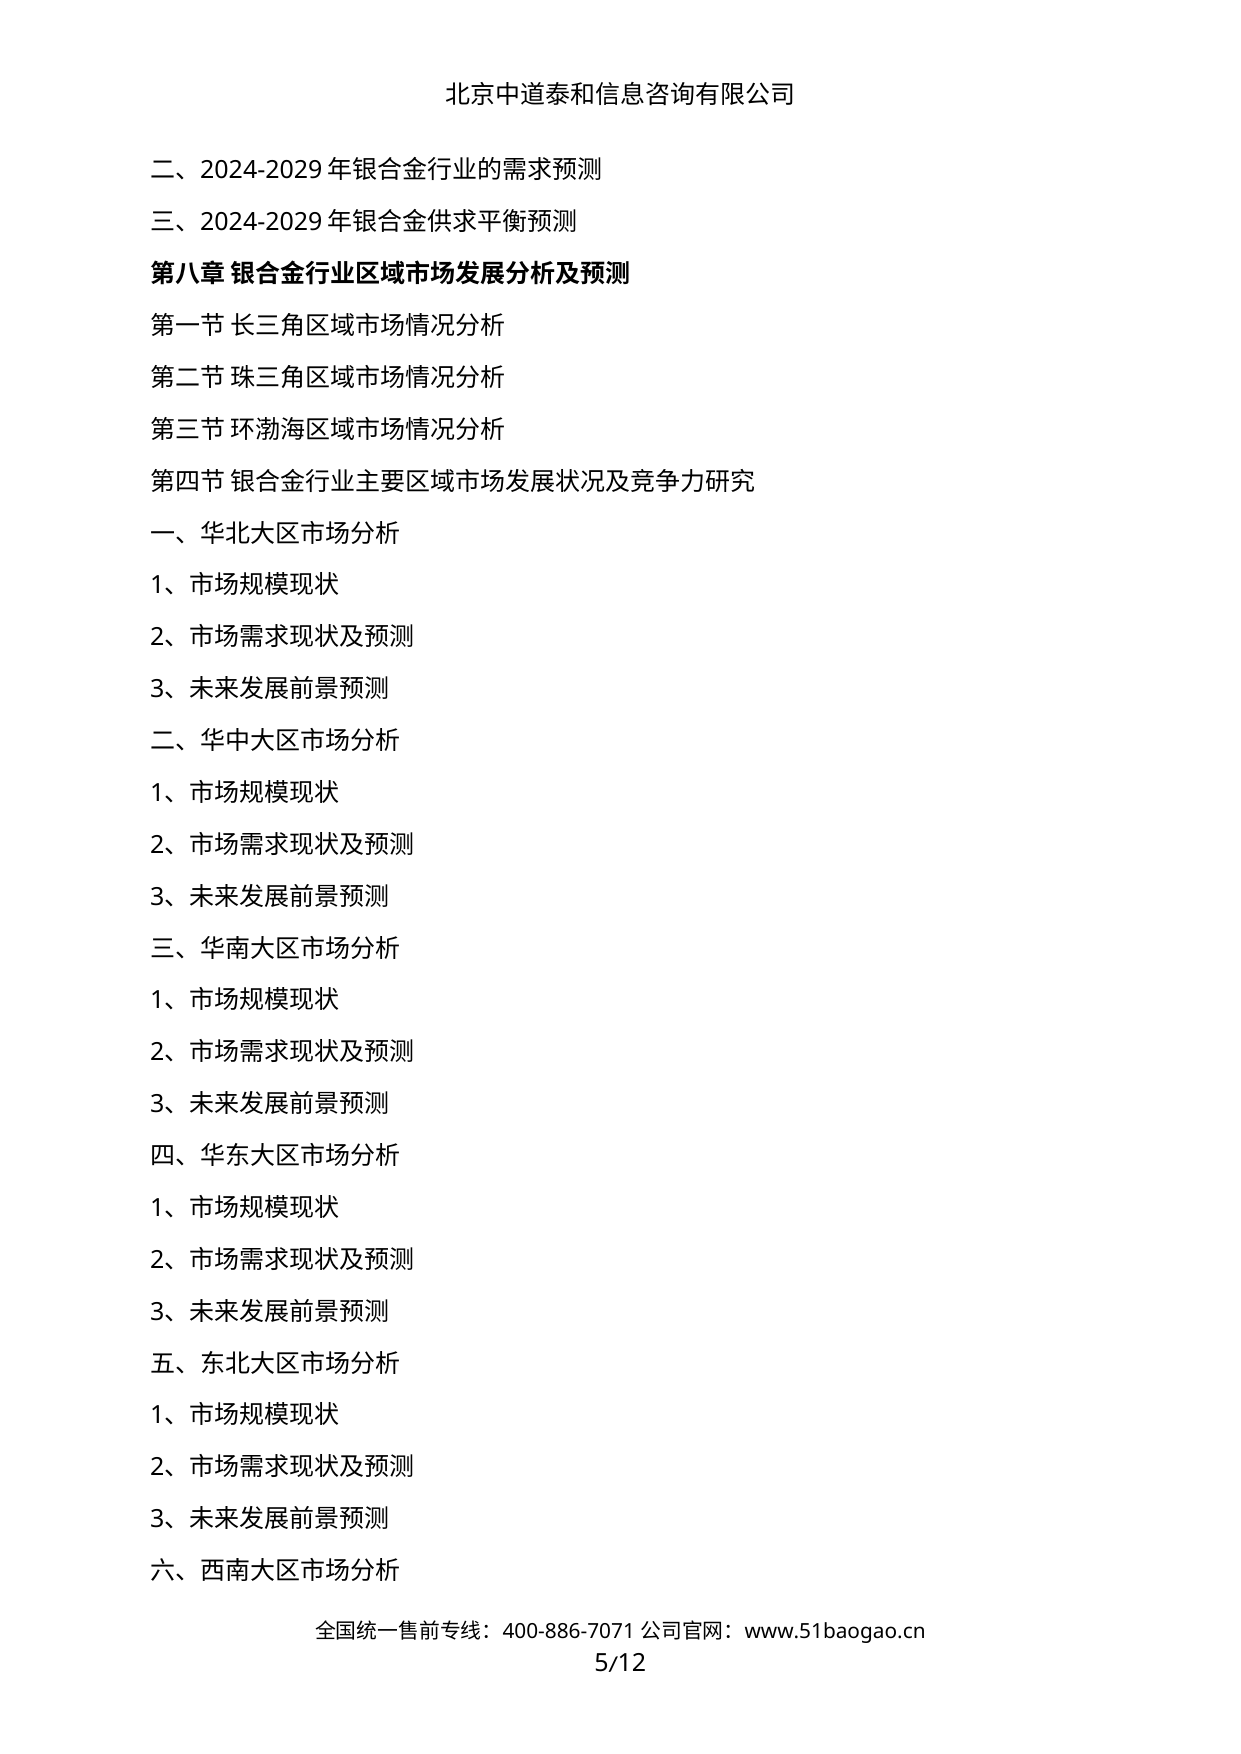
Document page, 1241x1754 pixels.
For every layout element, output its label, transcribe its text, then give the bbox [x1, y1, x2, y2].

text 2、市场需求现状及预测 [150, 1239, 1090, 1276]
text 3、未来发展前景预测 [150, 1084, 1090, 1120]
text 四、华东大区市场分析 [150, 1136, 1090, 1172]
text 1、市场规模现状 [150, 565, 1090, 601]
text 一、华北大区市场分析 [150, 513, 1090, 549]
text 3、未来发展前景预测 [150, 876, 1090, 912]
text 2、市场需求现状及预测 [150, 1447, 1090, 1483]
text 1、市场规模现状 [150, 772, 1090, 809]
text 3、未来发展前景预测 [150, 669, 1090, 705]
text 六、西南大区市场分析 [150, 1551, 1090, 1587]
text 第四节 银合金行业主要区域市场发展状况及竞争力研究 [150, 461, 1090, 497]
text 第二节 珠三角区域市场情况分析 [150, 357, 1090, 394]
text 第一节 长三角区域市场情况分析 [150, 306, 1090, 342]
text 三、2024-2029年银合金供求平衡预测 [150, 202, 1090, 238]
text 2、市场需求现状及预测 [150, 1032, 1090, 1068]
text 1、市场规模现状 [150, 1187, 1090, 1224]
text 1、市场规模现状 [150, 980, 1090, 1016]
text 五、东北大区市场分析 [150, 1343, 1090, 1379]
text 二、华中大区市场分析 [150, 721, 1090, 757]
text 2、市场需求现状及预测 [150, 824, 1090, 861]
text 二、2024-2029年银合金行业的需求预测 [150, 150, 1090, 186]
text 第八章 银合金行业区域市场发展分析及预测 [150, 254, 1090, 290]
text 3、未来发展前景预测 [150, 1499, 1090, 1535]
text 3、未来发展前景预测 [150, 1291, 1090, 1327]
text 1、市场规模现状 [150, 1395, 1090, 1431]
text 第三节 环渤海区域市场情况分析 [150, 409, 1090, 446]
text 2、市场需求现状及预测 [150, 617, 1090, 653]
text 三、华南大区市场分析 [150, 928, 1090, 964]
